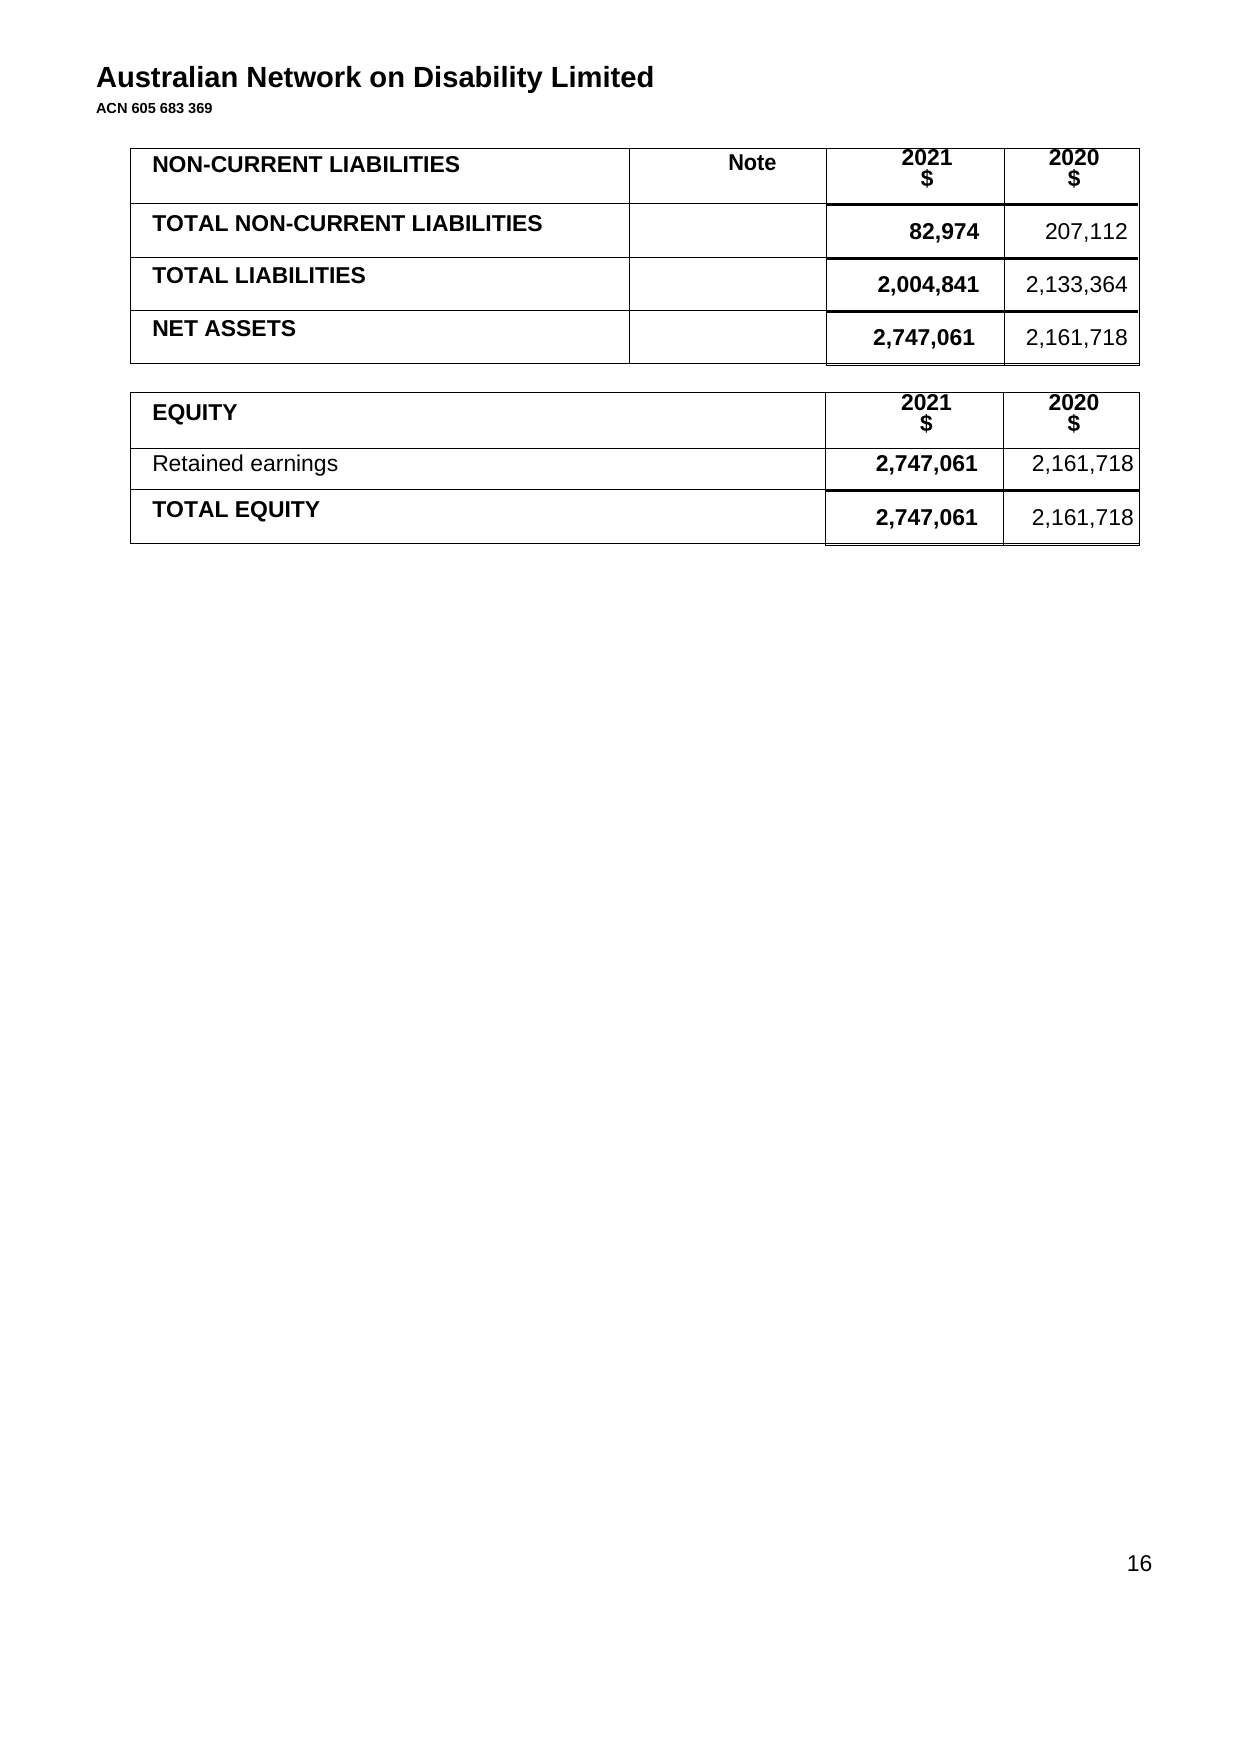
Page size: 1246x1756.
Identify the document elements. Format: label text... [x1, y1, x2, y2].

table_cell 2,004,841 [827, 260, 1004, 310]
table_header EQUITY [131, 393, 825, 448]
table_cell TOTAL LIABILITIES [131, 258, 629, 310]
table_cell 2,747,061 [827, 313, 1004, 363]
table_header 2021 $ [826, 393, 1003, 448]
table_header NON-CURRENT LIABILITIES [131, 149, 629, 203]
table_cell 2,747,061 [826, 492, 1003, 542]
table_cell [630, 311, 826, 363]
table_cell 207,112 [1005, 203, 1139, 257]
table_header 2020 $ [1004, 393, 1139, 448]
table_cell [630, 204, 826, 257]
table_cell Retained earnings [131, 449, 825, 489]
table_cell [630, 258, 826, 310]
table_cell NET ASSETS [131, 311, 629, 363]
table_header 2021 $ [827, 149, 1004, 203]
table_cell 2,161,718 [1004, 492, 1139, 542]
table_cell TOTAL NON-CURRENT LIABILITIES [131, 204, 629, 257]
table_header Note [630, 149, 826, 203]
table_cell 2,133,364 [1005, 257, 1139, 310]
table_cell 82,974 [827, 206, 1004, 257]
table_cell 2,747,061 [826, 449, 1003, 489]
table_header 2020 $ [1005, 149, 1139, 203]
table_cell 2,161,718 [1004, 449, 1139, 489]
table_cell TOTAL EQUITY [131, 490, 825, 542]
table_cell 2,161,718 [1005, 310, 1139, 363]
